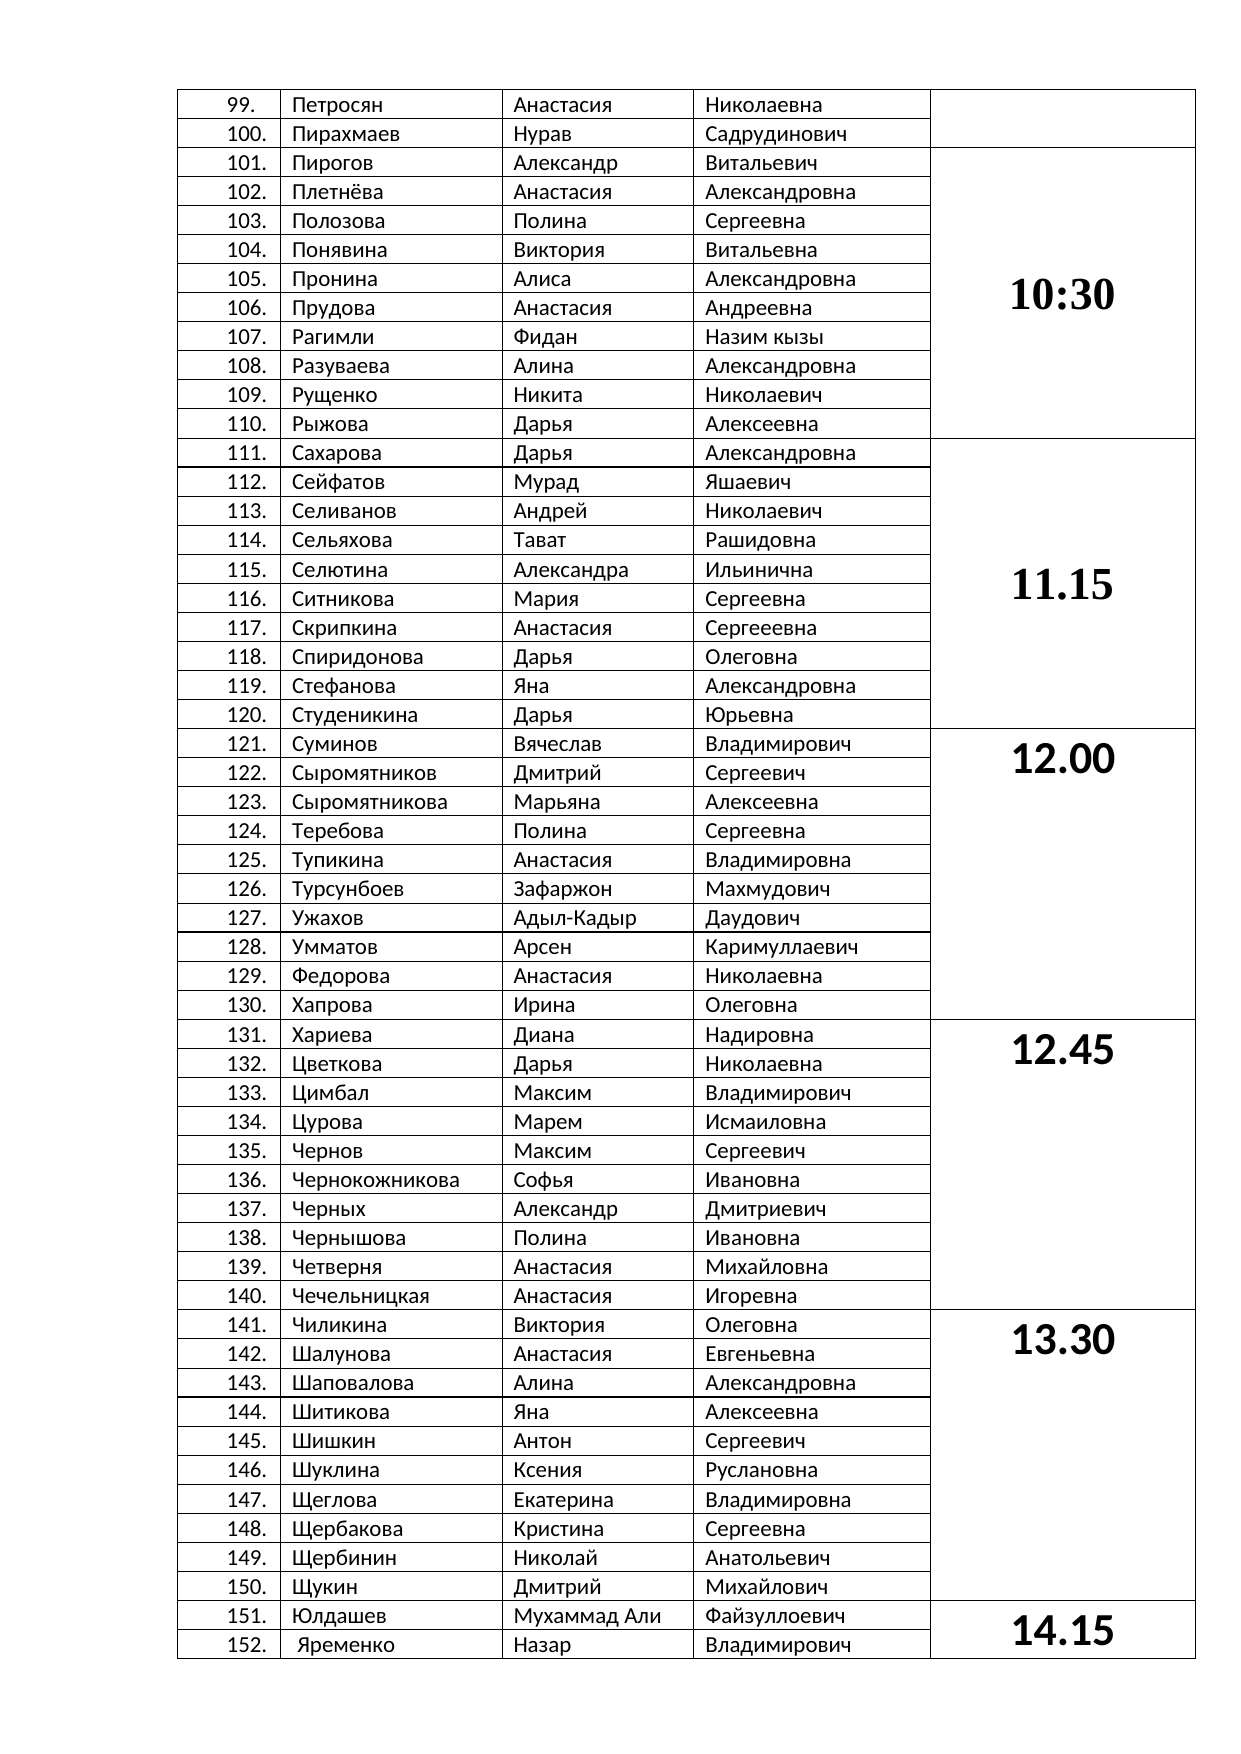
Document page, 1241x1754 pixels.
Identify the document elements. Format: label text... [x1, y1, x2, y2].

table_cell Скрипкина [281, 613, 502, 641]
table_cell Александровна [694, 177, 930, 205]
table_cell Полина [503, 816, 693, 844]
table_cell [178, 1514, 280, 1542]
table_cell Суминов [281, 729, 502, 757]
table_cell Михайловна [694, 1252, 930, 1280]
table_cell Анастасия [503, 1339, 693, 1367]
table_cell Дарья [503, 700, 693, 728]
table_cell Ужахов [281, 904, 502, 931]
table_cell Чернокожникова [281, 1165, 502, 1193]
table_cell [178, 322, 280, 350]
table_cell Софья [503, 1165, 693, 1193]
table_cell Олеговна [694, 1310, 930, 1338]
table_cell Юрьевна [694, 700, 930, 728]
table_cell [178, 874, 280, 902]
table_cell Мурад [503, 468, 693, 496]
table_cell Сергеевич [694, 1427, 930, 1454]
table_cell Анастасия [503, 90, 693, 118]
table_cell Анастасия [503, 1252, 693, 1280]
table_cell Понявина [281, 235, 502, 263]
table_cell Сахарова [281, 439, 502, 466]
table_cell Кристина [503, 1514, 693, 1542]
table_cell Николаевич [694, 380, 930, 408]
table_cell Анастасия [503, 613, 693, 641]
table_cell Надировна [694, 1020, 930, 1048]
table_cell Ксения [503, 1456, 693, 1484]
table_cell Максим [503, 1078, 693, 1106]
table_cell Анастасия [503, 293, 693, 321]
table_cell [178, 555, 280, 583]
table_cell Александровна [694, 351, 930, 379]
table_cell Умматов [281, 933, 502, 961]
table_cell Александровна [694, 671, 930, 699]
table_cell Александровна [694, 1369, 930, 1396]
table_cell Витальевна [694, 235, 930, 263]
table_cell [178, 671, 280, 699]
table_cell Николаевич [694, 497, 930, 524]
table_cell Назар [503, 1630, 693, 1658]
table_cell 12.00 [931, 729, 1195, 1019]
table_cell Николай [503, 1543, 693, 1571]
table_cell [178, 1369, 280, 1396]
table_cell Полина [503, 206, 693, 234]
table_cell Хариева [281, 1020, 502, 1048]
table_cell [178, 962, 280, 989]
table_cell Щеглова [281, 1485, 502, 1513]
table_cell Прудова [281, 293, 502, 321]
table_cell Цимбал [281, 1078, 502, 1106]
table_cell Анастасия [503, 1281, 693, 1309]
table_cell [178, 1398, 280, 1426]
table_cell Студеникина [281, 700, 502, 728]
table_cell [178, 351, 280, 379]
table_cell Сергеевна [694, 584, 930, 612]
table_cell [178, 380, 280, 408]
table_cell [178, 1281, 280, 1309]
table_cell Федорова [281, 962, 502, 989]
table_cell Максим [503, 1136, 693, 1164]
table_cell [178, 700, 280, 728]
table_cell [178, 1078, 280, 1106]
table_cell [178, 439, 280, 466]
table_cell Руслановна [694, 1456, 930, 1484]
table_cell Николаевна [694, 1049, 930, 1077]
table_cell Шаповалова [281, 1369, 502, 1396]
table_cell Сергееевна [694, 613, 930, 641]
table_cell Фидан [503, 322, 693, 350]
table_cell Александровна [694, 264, 930, 292]
table_cell Алиса [503, 264, 693, 292]
table_cell [178, 584, 280, 612]
table_cell Сейфатов [281, 468, 502, 496]
table_cell Анастасия [503, 177, 693, 205]
table_cell Щербакова [281, 1514, 502, 1542]
table_cell Адыл-Кадыр [503, 904, 693, 931]
table_cell Виктория [503, 1310, 693, 1338]
table_cell Николаевна [694, 90, 930, 118]
table_cell Ситникова [281, 584, 502, 612]
table_cell [178, 1136, 280, 1164]
table_cell Цветкова [281, 1049, 502, 1077]
table_cell Цурова [281, 1107, 502, 1135]
table_cell Александр [503, 148, 693, 176]
table_cell Алина [503, 351, 693, 379]
table_cell [178, 1572, 280, 1600]
table_cell Ирина [503, 991, 693, 1019]
table_cell Чиликина [281, 1310, 502, 1338]
table_cell [178, 1165, 280, 1193]
table_cell Владимировна [694, 845, 930, 873]
table_cell Махмудович [694, 874, 930, 902]
table_cell [178, 1194, 280, 1222]
table_cell 10:30 [931, 148, 1195, 437]
table_cell Чернышова [281, 1223, 502, 1251]
table_cell [178, 1543, 280, 1571]
table_cell Теребова [281, 816, 502, 844]
table_cell [178, 526, 280, 554]
table_cell Шишкин [281, 1427, 502, 1454]
table_cell Владимирович [694, 1630, 930, 1658]
table_cell Сыромятников [281, 758, 502, 786]
table_cell Мария [503, 584, 693, 612]
table_cell [178, 933, 280, 961]
table_cell Яшаевич [694, 468, 930, 496]
table_cell Полозова [281, 206, 502, 234]
table_cell Тупикина [281, 845, 502, 873]
table_cell Сергеевич [694, 758, 930, 786]
table_cell Александр [503, 1194, 693, 1222]
table_cell Шитикова [281, 1398, 502, 1426]
table_cell Дмитрий [503, 1572, 693, 1600]
table_cell 12.45 [931, 1020, 1195, 1309]
table_cell Сергеевна [694, 206, 930, 234]
table_cell Анастасия [503, 962, 693, 989]
table_cell [178, 119, 280, 147]
table_cell Рыжова [281, 409, 502, 437]
table_cell Сергеевна [694, 816, 930, 844]
table_cell Рагимли [281, 322, 502, 350]
table_cell Диана [503, 1020, 693, 1048]
table_cell Назим кызы [694, 322, 930, 350]
table_cell Андрей [503, 497, 693, 524]
table_cell Дмитриевич [694, 1194, 930, 1222]
table_cell Сергеевич [694, 1136, 930, 1164]
table_cell [178, 1223, 280, 1251]
table_cell [178, 845, 280, 873]
table_cell [178, 409, 280, 437]
table_cell [178, 264, 280, 292]
table_cell Антон [503, 1427, 693, 1454]
table_cell Арсен [503, 933, 693, 961]
table_cell 14.15 [931, 1601, 1195, 1658]
table_cell Игоревна [694, 1281, 930, 1309]
table_cell Чечельницкая [281, 1281, 502, 1309]
table_cell Дарья [503, 1049, 693, 1077]
table_cell [178, 1456, 280, 1484]
table_cell Ивановна [694, 1223, 930, 1251]
table_cell Файзуллоевич [694, 1601, 930, 1629]
table_cell Владимировна [694, 1485, 930, 1513]
table_cell [178, 787, 280, 815]
table_cell [178, 1427, 280, 1454]
table_cell Алина [503, 1369, 693, 1396]
table_cell Витальевич [694, 148, 930, 176]
table_cell 13.30 [931, 1310, 1195, 1600]
table_cell Екатерина [503, 1485, 693, 1513]
table_cell Пирогов [281, 148, 502, 176]
table_cell Дмитрий [503, 758, 693, 786]
table_cell [178, 497, 280, 524]
table_cell Полина [503, 1223, 693, 1251]
table_cell Черных [281, 1194, 502, 1222]
table_cell Дарья [503, 409, 693, 437]
table_cell [178, 206, 280, 234]
table_cell [178, 293, 280, 321]
table_cell [178, 1601, 280, 1629]
table_cell [178, 90, 280, 118]
table_cell Спиридонова [281, 642, 502, 670]
table_cell Николаевна [694, 962, 930, 989]
table_cell [178, 816, 280, 844]
table_cell Марем [503, 1107, 693, 1135]
table_cell [178, 468, 280, 496]
table_cell Алексеевна [694, 787, 930, 815]
table_cell [178, 1252, 280, 1280]
table_cell Сельяхова [281, 526, 502, 554]
table_cell Дарья [503, 439, 693, 466]
table_cell Мухаммад Али [503, 1601, 693, 1629]
table_cell Шалунова [281, 1339, 502, 1367]
table_cell [178, 177, 280, 205]
table_cell Ильинична [694, 555, 930, 583]
table_cell [178, 1020, 280, 1048]
table_cell Владимирович [694, 729, 930, 757]
table_cell Дарья [503, 642, 693, 670]
table_cell [178, 1310, 280, 1338]
table_cell [178, 1485, 280, 1513]
table_cell [178, 1630, 280, 1658]
table_cell [178, 642, 280, 670]
table_cell [178, 1107, 280, 1135]
table_cell Михайлович [694, 1572, 930, 1600]
table_cell Олеговна [694, 991, 930, 1019]
table_cell Сыромятникова [281, 787, 502, 815]
table_cell Четверня [281, 1252, 502, 1280]
table_cell [178, 991, 280, 1019]
table_cell Александра [503, 555, 693, 583]
table_cell Ивановна [694, 1165, 930, 1193]
table_cell [178, 758, 280, 786]
table_cell Сергеевна [694, 1514, 930, 1542]
table_cell Андреевна [694, 293, 930, 321]
table_cell Хапрова [281, 991, 502, 1019]
table_cell Садрудинович [694, 119, 930, 147]
table_cell Зафаржон [503, 874, 693, 902]
table_cell [178, 613, 280, 641]
table_cell [178, 1049, 280, 1077]
table_cell Олеговна [694, 642, 930, 670]
table_cell Тават [503, 526, 693, 554]
table_cell Вячеслав [503, 729, 693, 757]
table_cell Александровна [694, 439, 930, 466]
table_cell [178, 148, 280, 176]
table_cell Чернов [281, 1136, 502, 1164]
table_cell [178, 235, 280, 263]
table_cell Нурав [503, 119, 693, 147]
table_cell Марьяна [503, 787, 693, 815]
table_cell [178, 904, 280, 931]
table_cell Яременко [281, 1630, 502, 1658]
table_cell Анатольевич [694, 1543, 930, 1571]
table_cell Селиванов [281, 497, 502, 524]
table_cell 11.15 [931, 439, 1195, 728]
table_cell Алексеевна [694, 1398, 930, 1426]
table_cell Яна [503, 671, 693, 699]
table_cell Рашидовна [694, 526, 930, 554]
table_cell Турсунбоев [281, 874, 502, 902]
table_cell Даудович [694, 904, 930, 931]
table_cell Пронина [281, 264, 502, 292]
table_cell Щукин [281, 1572, 502, 1600]
table_cell Владимирович [694, 1078, 930, 1106]
table_cell Петросян [281, 90, 502, 118]
table_cell Шуклина [281, 1456, 502, 1484]
table_cell Исмаиловна [694, 1107, 930, 1135]
table_cell Плетнёва [281, 177, 502, 205]
table_cell [178, 729, 280, 757]
table_cell Каримуллаевич [694, 933, 930, 961]
table_cell Селютина [281, 555, 502, 583]
table_cell Щербинин [281, 1543, 502, 1571]
table_cell Анастасия [503, 845, 693, 873]
table_cell Разуваева [281, 351, 502, 379]
table_cell Стефанова [281, 671, 502, 699]
table_cell Никита [503, 380, 693, 408]
table_cell Яна [503, 1398, 693, 1426]
table_cell Евгеньевна [694, 1339, 930, 1367]
table_cell Алексеевна [694, 409, 930, 437]
table_cell Пирахмаев [281, 119, 502, 147]
table_cell Юлдашев [281, 1601, 502, 1629]
table_cell Виктория [503, 235, 693, 263]
table_cell Рущенко [281, 380, 502, 408]
table_cell [178, 1339, 280, 1367]
